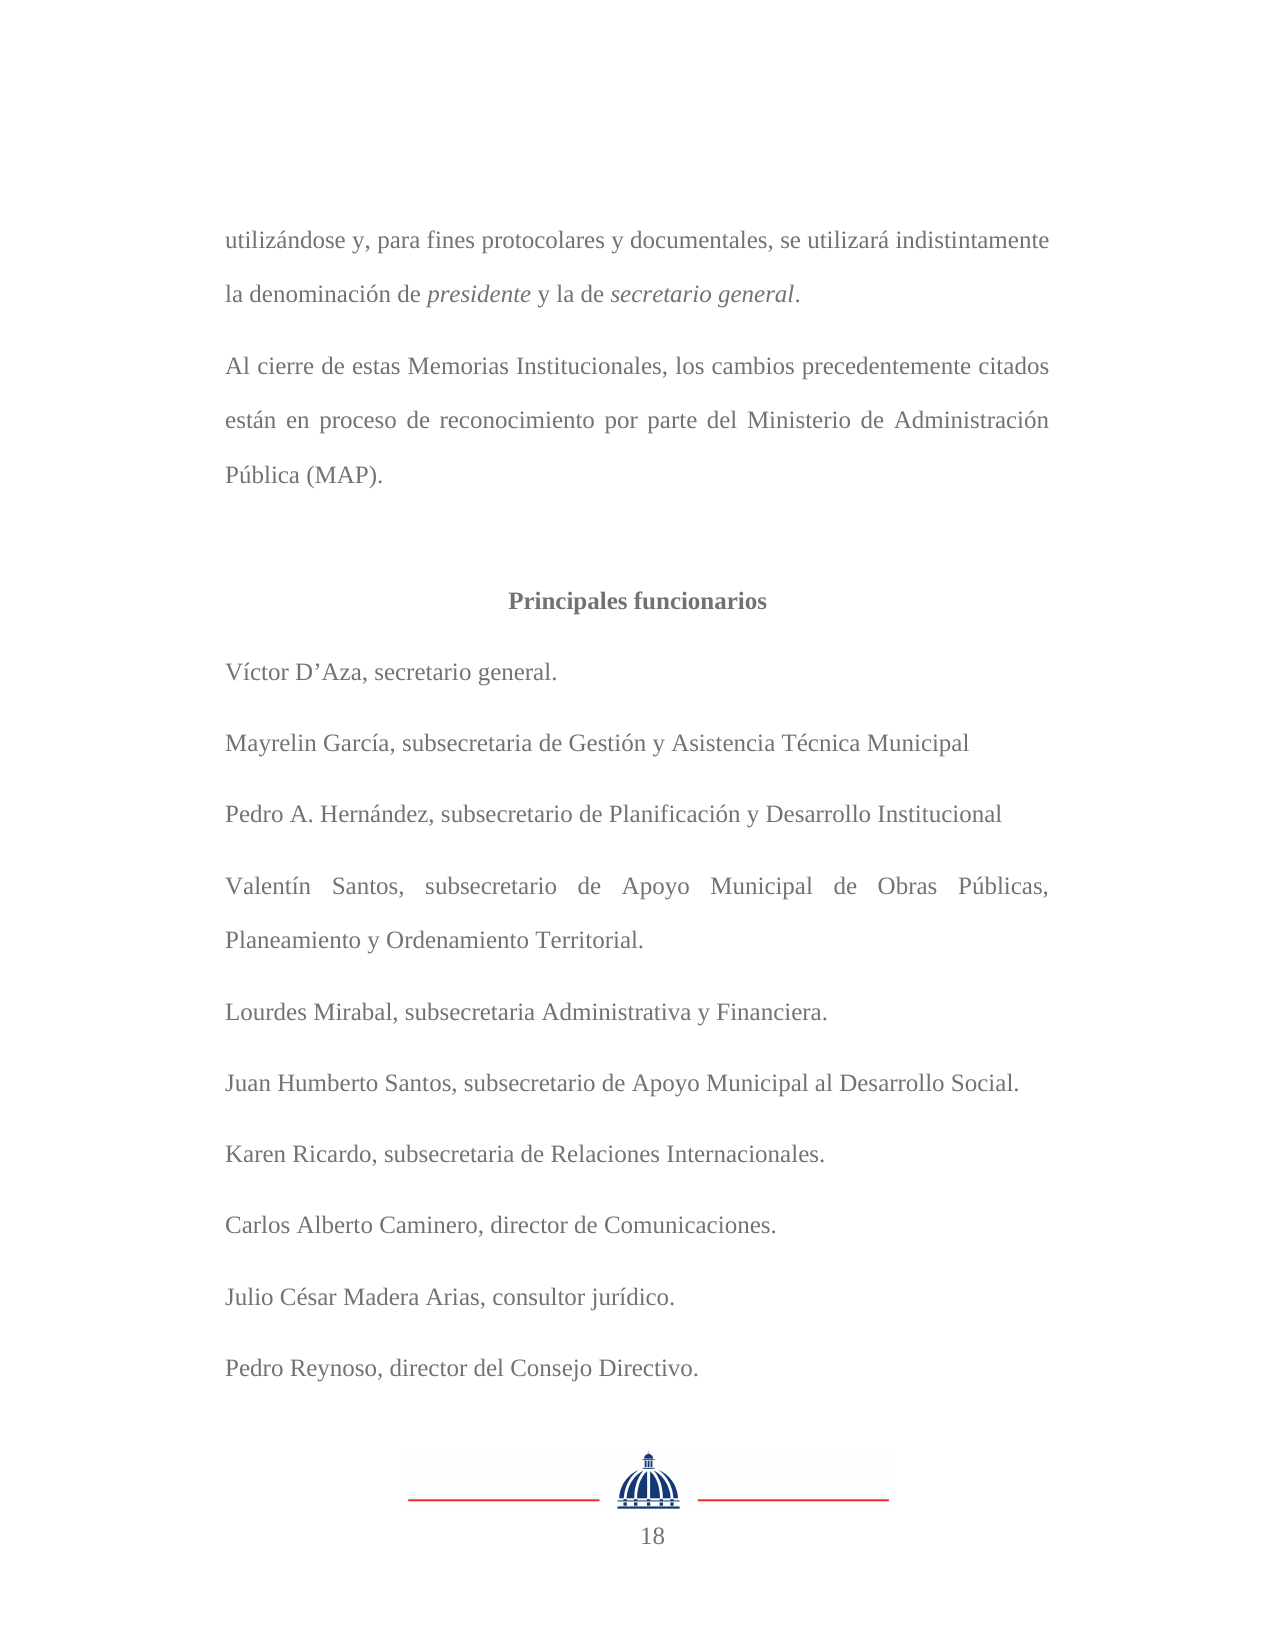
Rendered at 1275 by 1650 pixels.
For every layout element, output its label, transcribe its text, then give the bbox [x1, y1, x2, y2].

text Carlos Alberto Caminero, director de Comunicaciones. [225, 1210, 1050, 1239]
subtitle Principales funcionarios [225, 586, 1050, 614]
text Juan Humberto Santos, subsecretario de Apoyo Municipal al Desarrollo Social. [225, 1068, 1050, 1097]
text Víctor D’Aza, secretario general. [225, 657, 1050, 686]
text Pedro A. Hernández, subsecretario de Planificación y Desarrollo Institucional [225, 799, 1050, 828]
text Pedro Reynoso, director del Consejo Directivo. [225, 1353, 1050, 1382]
text Julio César Madera Arias, consultor jurídico. [225, 1282, 1050, 1310]
text Mayrelin García, subsecretaria de Gestión y Asistencia Técnica Municipal [225, 728, 1050, 757]
picture [404, 1447, 892, 1510]
text Karen Ricardo, subsecretaria de Relaciones Internacionales. [225, 1139, 1050, 1168]
text Lourdes Mirabal, subsecretaria Administrativa y Financiera. [225, 997, 1050, 1025]
text Al cierre de estas Memorias Institucionales, los cambios precedentemente citados están en proceso de reconocimiento por parte del Ministerio de Administración Pública (MAP). [225, 351, 1050, 489]
text Valentín Santos, subsecretario de Apoyo Municipal de Obras Públicas, Planeamiento y Ordenamiento Territorial. [225, 871, 1050, 954]
